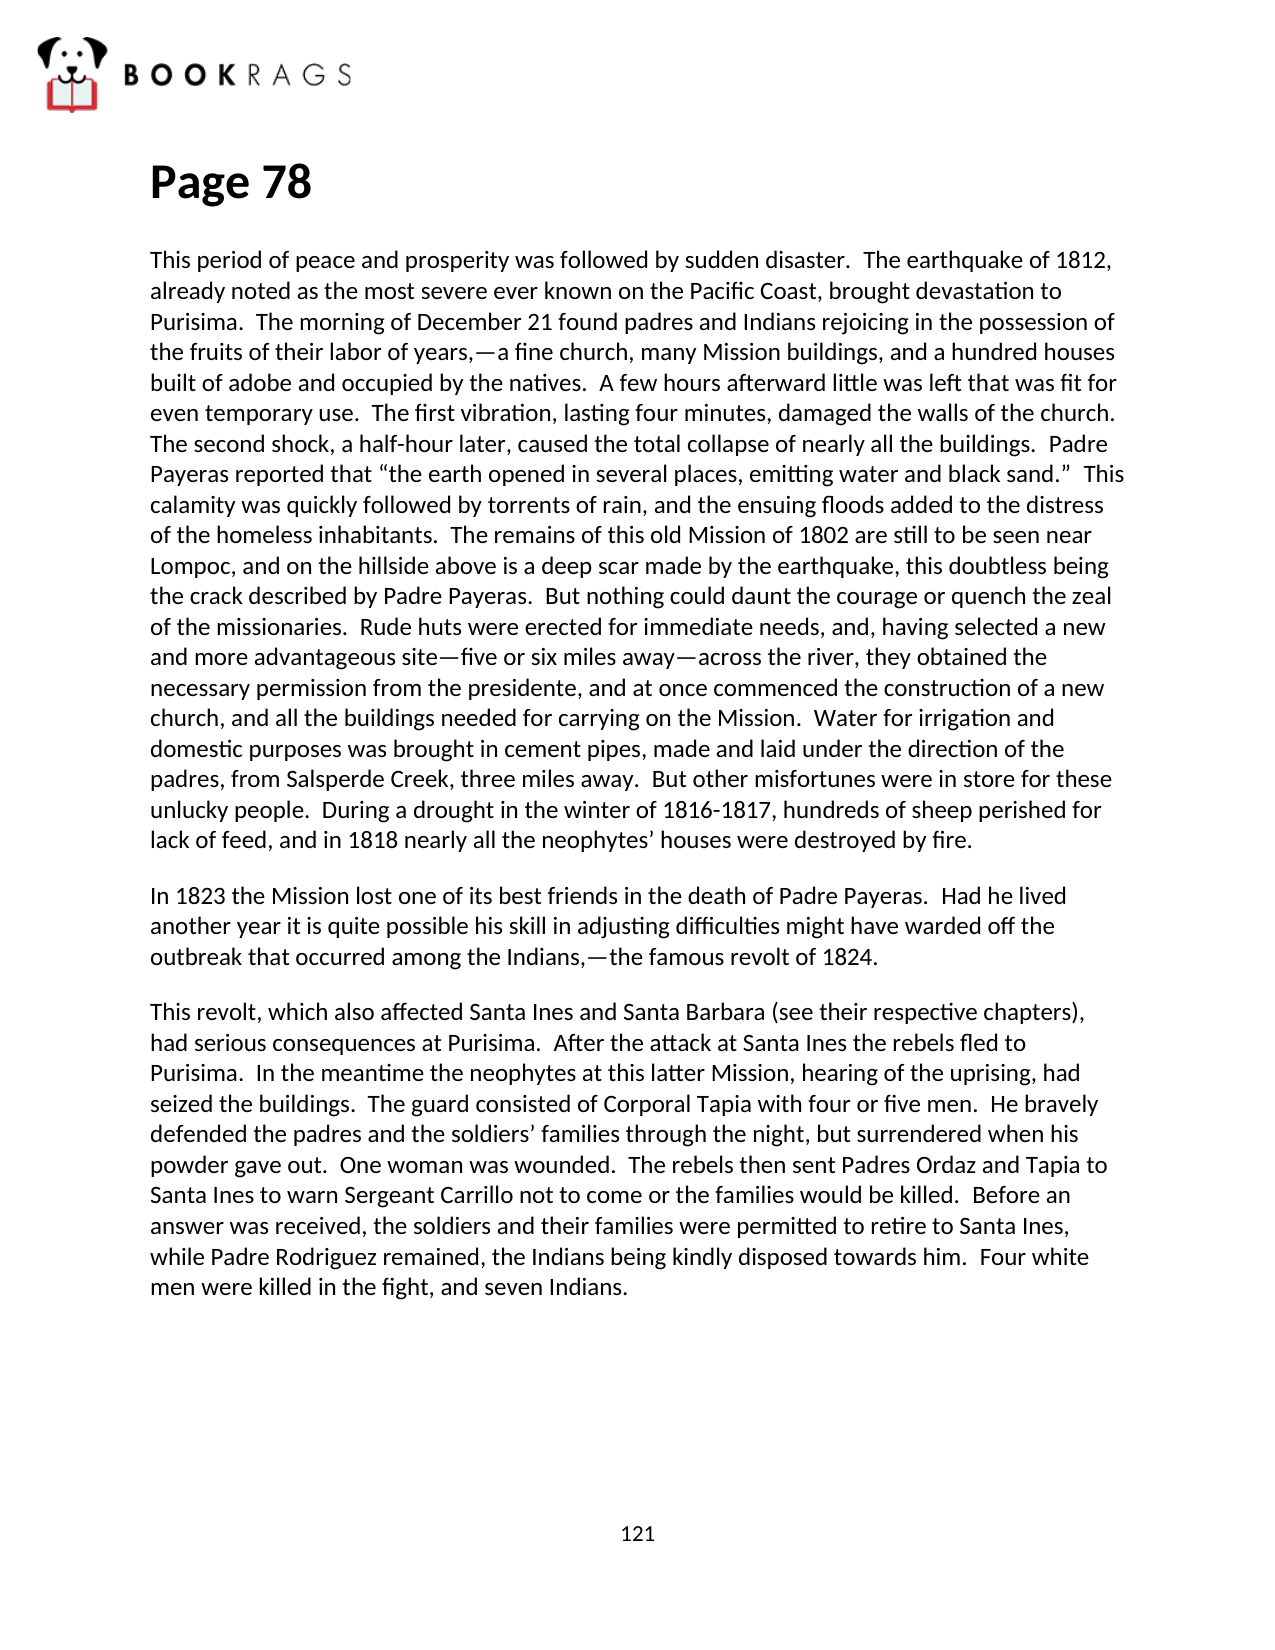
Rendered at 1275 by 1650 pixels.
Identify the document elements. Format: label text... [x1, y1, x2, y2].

text This period of peace and prosperity was followed by sudden disaster. The earthquake of 1812, already noted as the most severe ever known on the Pacific Coast, brought devastation to Purisima. The morning of December 21 found padres and Indians rejoicing in the possession of the fruits of their labor of years,—­a fine church, many Mission buildings, and a hundred houses built of adobe and occupied by the natives. A few hours afterward little was left that was fit for even temporary use. The first vibration, lasting four minutes, damaged the walls of the church. The second shock, a half-hour later, caused the total collapse of nearly all the buildings. Padre Payeras reported that “the earth opened in several places, emitting water and black sand.” This calamity was quickly followed by torrents of rain, and the ensuing floods added to the distress of the homeless inhabitants. The remains of this old Mission of 1802 are still to be seen near Lompoc, and on the hillside above is a deep scar made by the earthquake, this doubtless being the crack described by Padre Payeras. But nothing could daunt the courage or quench the zeal of the missionaries. Rude huts were erected for immediate needs, and, having selected a new and more advantageous site—­five or six miles away—­across the river, they obtained the necessary permission from the presidente, and at once commenced the construction of a new church, and all the buildings needed for carrying on the Mission. Water for irrigation and domestic purposes was brought in cement pipes, made and laid under the direction of the padres, from Salsperde Creek, three miles away. But other misfortunes were in store for these unlucky people. During a drought in the winter of 1816-1817, hundreds of sheep perished for lack of feed, and in 1818 nearly all the neophytes’ houses were destroyed by fire. [150, 244, 1125, 855]
picture [37, 37, 351, 113]
text In 1823 the Mission lost one of its best friends in the death of Padre Payeras. Had he lived another year it is quite possible his skill in adjusting difficulties might have warded off the outbreak that occurred among the Indians,—­the famous revolt of 1824. [150, 880, 1125, 972]
text Page 78 [150, 150, 1125, 211]
text This revolt, which also affected Santa Ines and Santa Barbara (see their respective chapters), had serious consequences at Purisima. After the attack at Santa Ines the rebels fled to Purisima. In the meantime the neophytes at this latter Mission, hearing of the uprising, had seized the buildings. The guard consisted of Corporal Tapia with four or five men. He bravely defended the padres and the soldiers’ families through the night, but surrendered when his powder gave out. One woman was wounded. The rebels then sent Padres Ordaz and Tapia to Santa Ines to warn Sergeant Carrillo not to come or the families would be killed. Before an answer was received, the soldiers and their families were permitted to retire to Santa Ines, while Padre Rodriguez remained, the Indians being kindly disposed towards him. Four white men were killed in the fight, and seven Indians. [150, 997, 1125, 1302]
